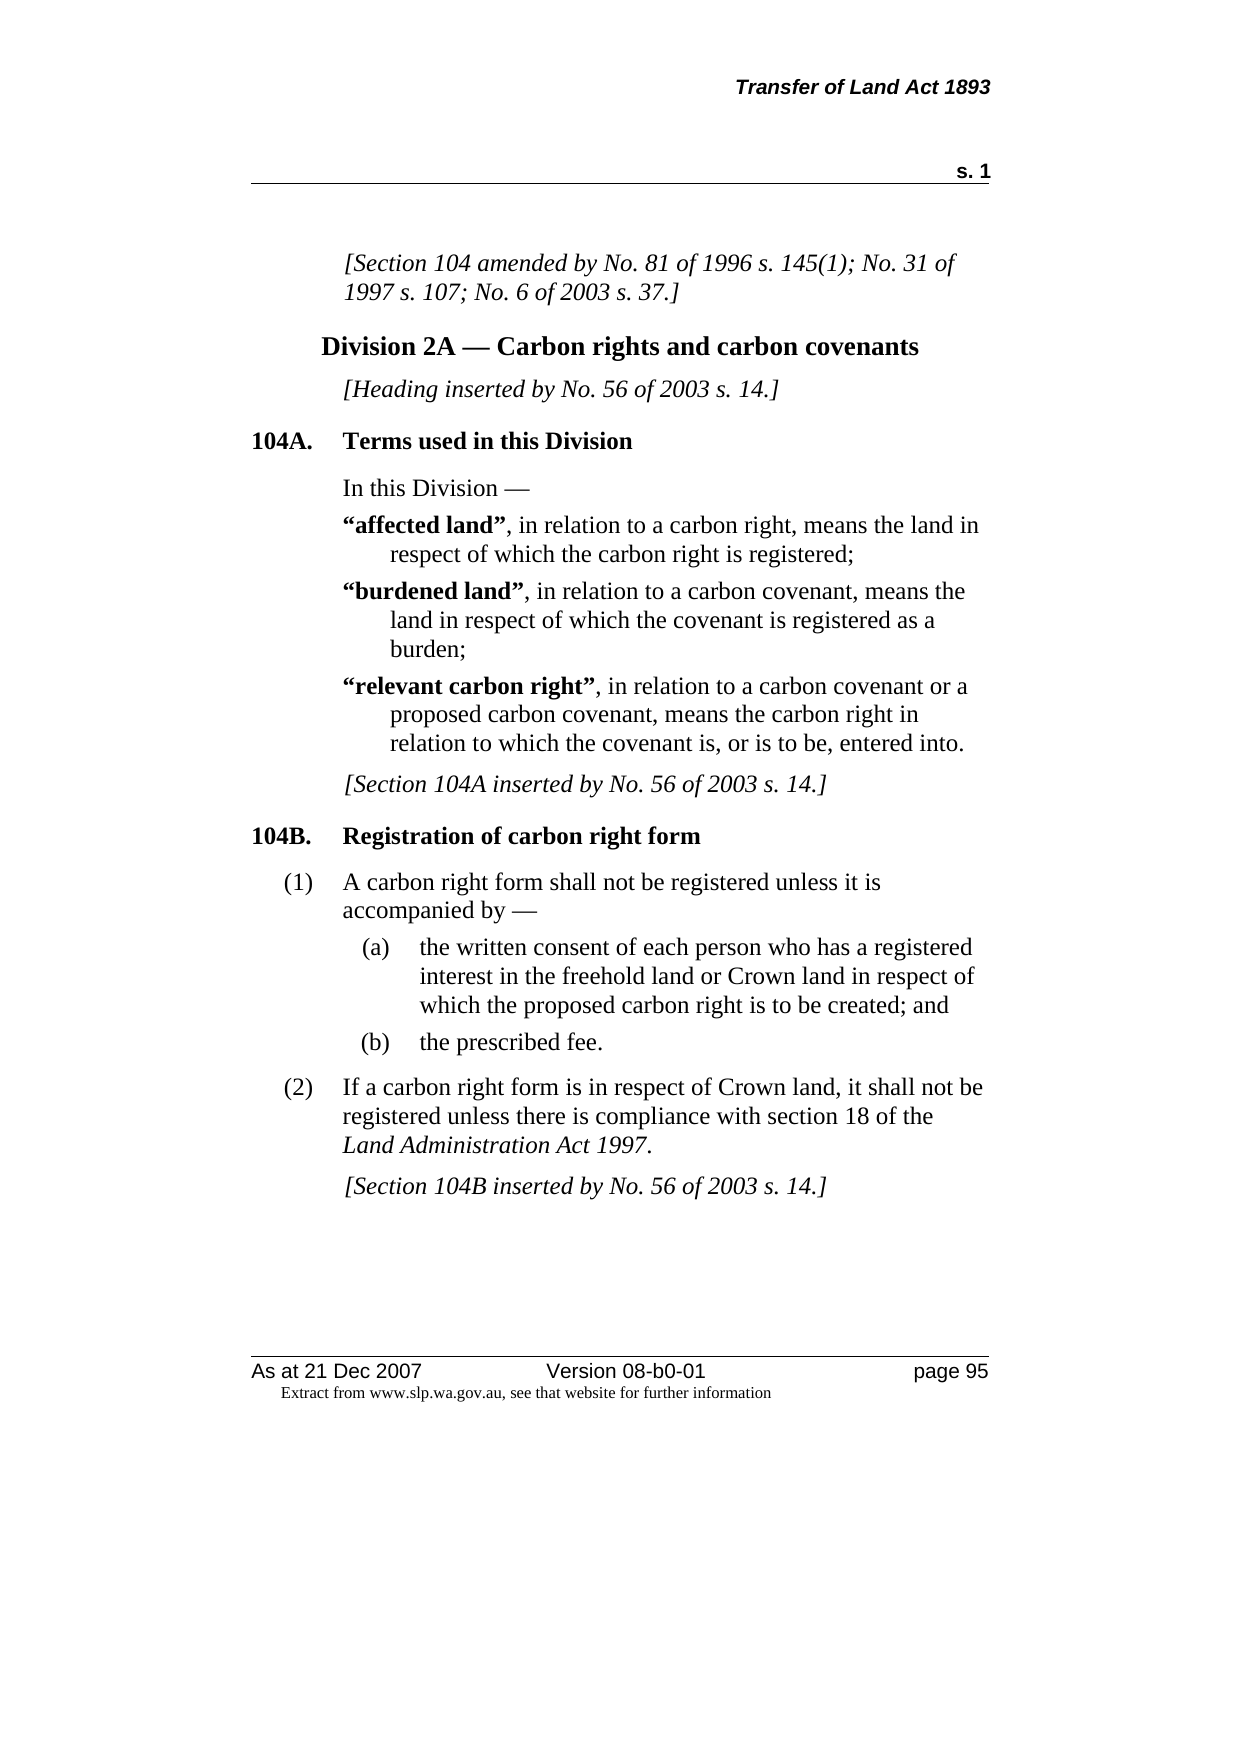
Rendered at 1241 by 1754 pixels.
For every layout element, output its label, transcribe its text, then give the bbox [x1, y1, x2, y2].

text [Section 104A inserted by No. 56 of 2003 s. 14.] [251, 769, 989, 798]
text (2) If a carbon right form is in respect of Crown land, it shall not be registered unless there is compliance with section 18 of the Land Administration Act 1997. [251, 1072, 989, 1159]
subtitle Division 2A — Carbon rights and carbon covenants [251, 331, 989, 362]
text In this Division — [251, 473, 989, 502]
subtitle 104B. Registration of carbon right form [251, 821, 989, 850]
text [Section 104 amended by No. 81 of 1996 s. 145(1); No. 31 of 1997 s. 107; No. 6 of 2003 s. 37.] [251, 248, 989, 306]
subtitle [Heading inserted by No. 56 of 2003 s. 14.] [251, 374, 989, 403]
text (1) A carbon right form shall not be registered unless it is accompanied by — [251, 867, 989, 924]
subtitle 104A. Terms used in this Division [251, 426, 989, 454]
text (a) the written consent of each person who has a registered interest in the freehold land or Crown land in respect of which the proposed carbon right is to be created; and [251, 932, 989, 1019]
text “relevant carbon right”, in relation to a carbon covenant or a proposed carbon covenant, means the carbon right in relation to which the covenant is, or is to be, entered into. [251, 671, 989, 757]
text “burdened land”, in relation to a carbon covenant, means the land in respect of which the covenant is registered as a burden; [251, 576, 989, 662]
text [Section 104B inserted by No. 56 of 2003 s. 14.] [251, 1171, 989, 1200]
text “affected land”, in relation to a carbon right, means the land in respect of which the carbon right is registered; [251, 510, 989, 568]
text (b) the prescribed fee. [251, 1027, 989, 1056]
